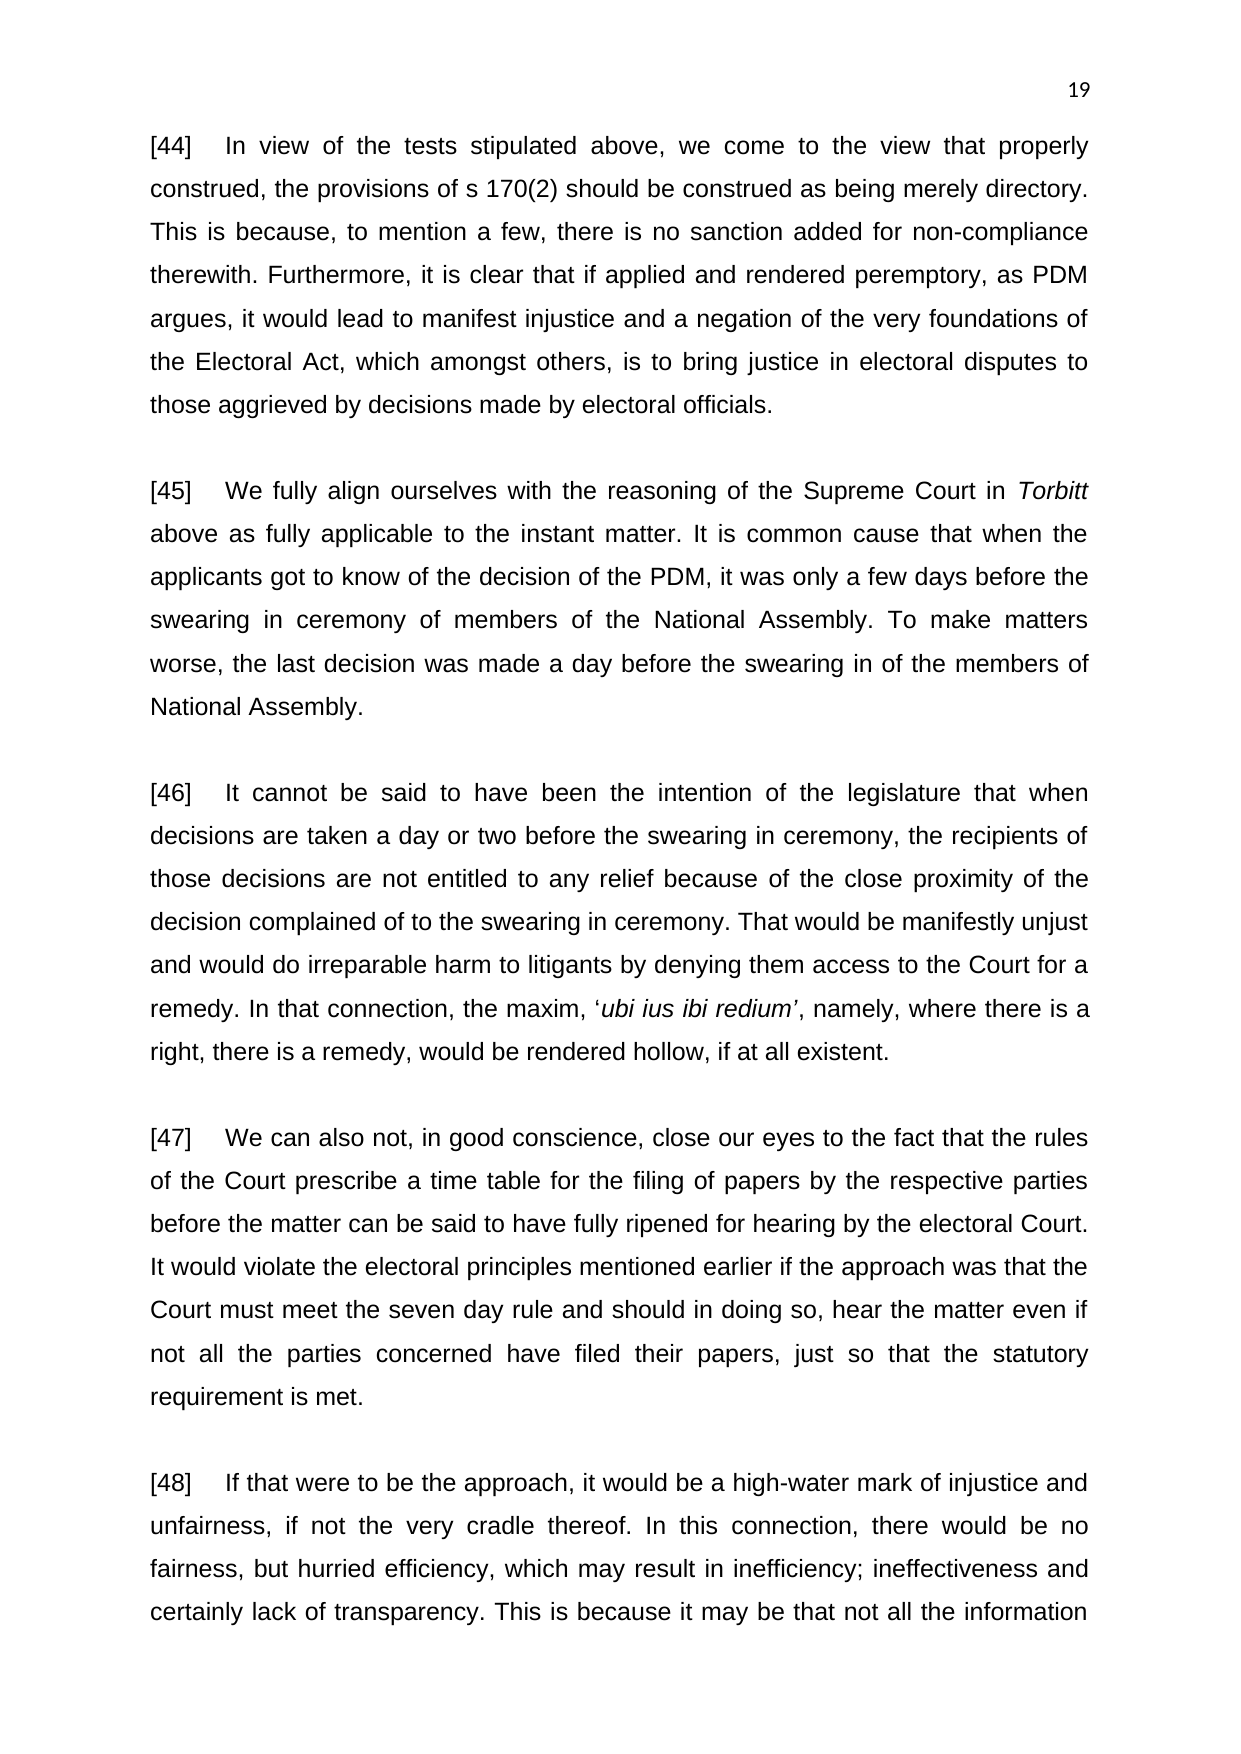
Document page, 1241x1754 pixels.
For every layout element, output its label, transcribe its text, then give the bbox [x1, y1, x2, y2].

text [150, 1468, 1090, 1626]
text [47] We can also not, in good conscience, close our eyes to the fact that the rules of the Court prescribe a time table for the filing of papers by the respective parties before the matter can be said to have fully ripened for hearing by the electoral Court. It would violate the electoral principles mentioned earlier if the approach was that the Court must meet the seven day rule and should in doing so, hear the matter even if not all the parties concerned have filed their papers, just so that the statutory requirement is met. [150, 1123, 1090, 1410]
text [45] We fully align ourselves with the reasoning of the Supreme Court in Torbitt above as fully applicable to the instant matter. It is common cause that when the applicants got to know of the decision of the PDM, it was only a few days before the swearing in ceremony of members of the National Assembly. To make matters worse, the last decision was made a day before the swearing in of the members of National Assembly. [150, 476, 1090, 720]
text [44] In view of the tests stipulated above, we come to the view that properly construed, the provisions of s 170(2) should be construed as being merely directory. This is because, to mention a few, there is no sanction added for non-compliance therewith. Furthermore, it is clear that if applied and rendered peremptory, as PDM argues, it would lead to manifest injustice and a negation of the very foundations of the Electoral Act, which amongst others, is to bring justice in electoral disputes to those aggrieved by decisions made by electoral officials. [150, 131, 1090, 418]
text [46] It cannot be said to have been the intention of the legislature that when decisions are taken a day or two before the swearing in ceremony, the recipients of those decisions are not entitled to any relief because of the close proximity of the decision complained of to the swearing in ceremony. That would be manifestly unjust and would do irreparable harm to litigants by denying them access to the Court for a remedy. In that connection, the maxim, ‘ubi ius ibi redium’, namely, where there is a right, there is a remedy, would be rendered hollow, if at all existent. [150, 778, 1090, 1065]
